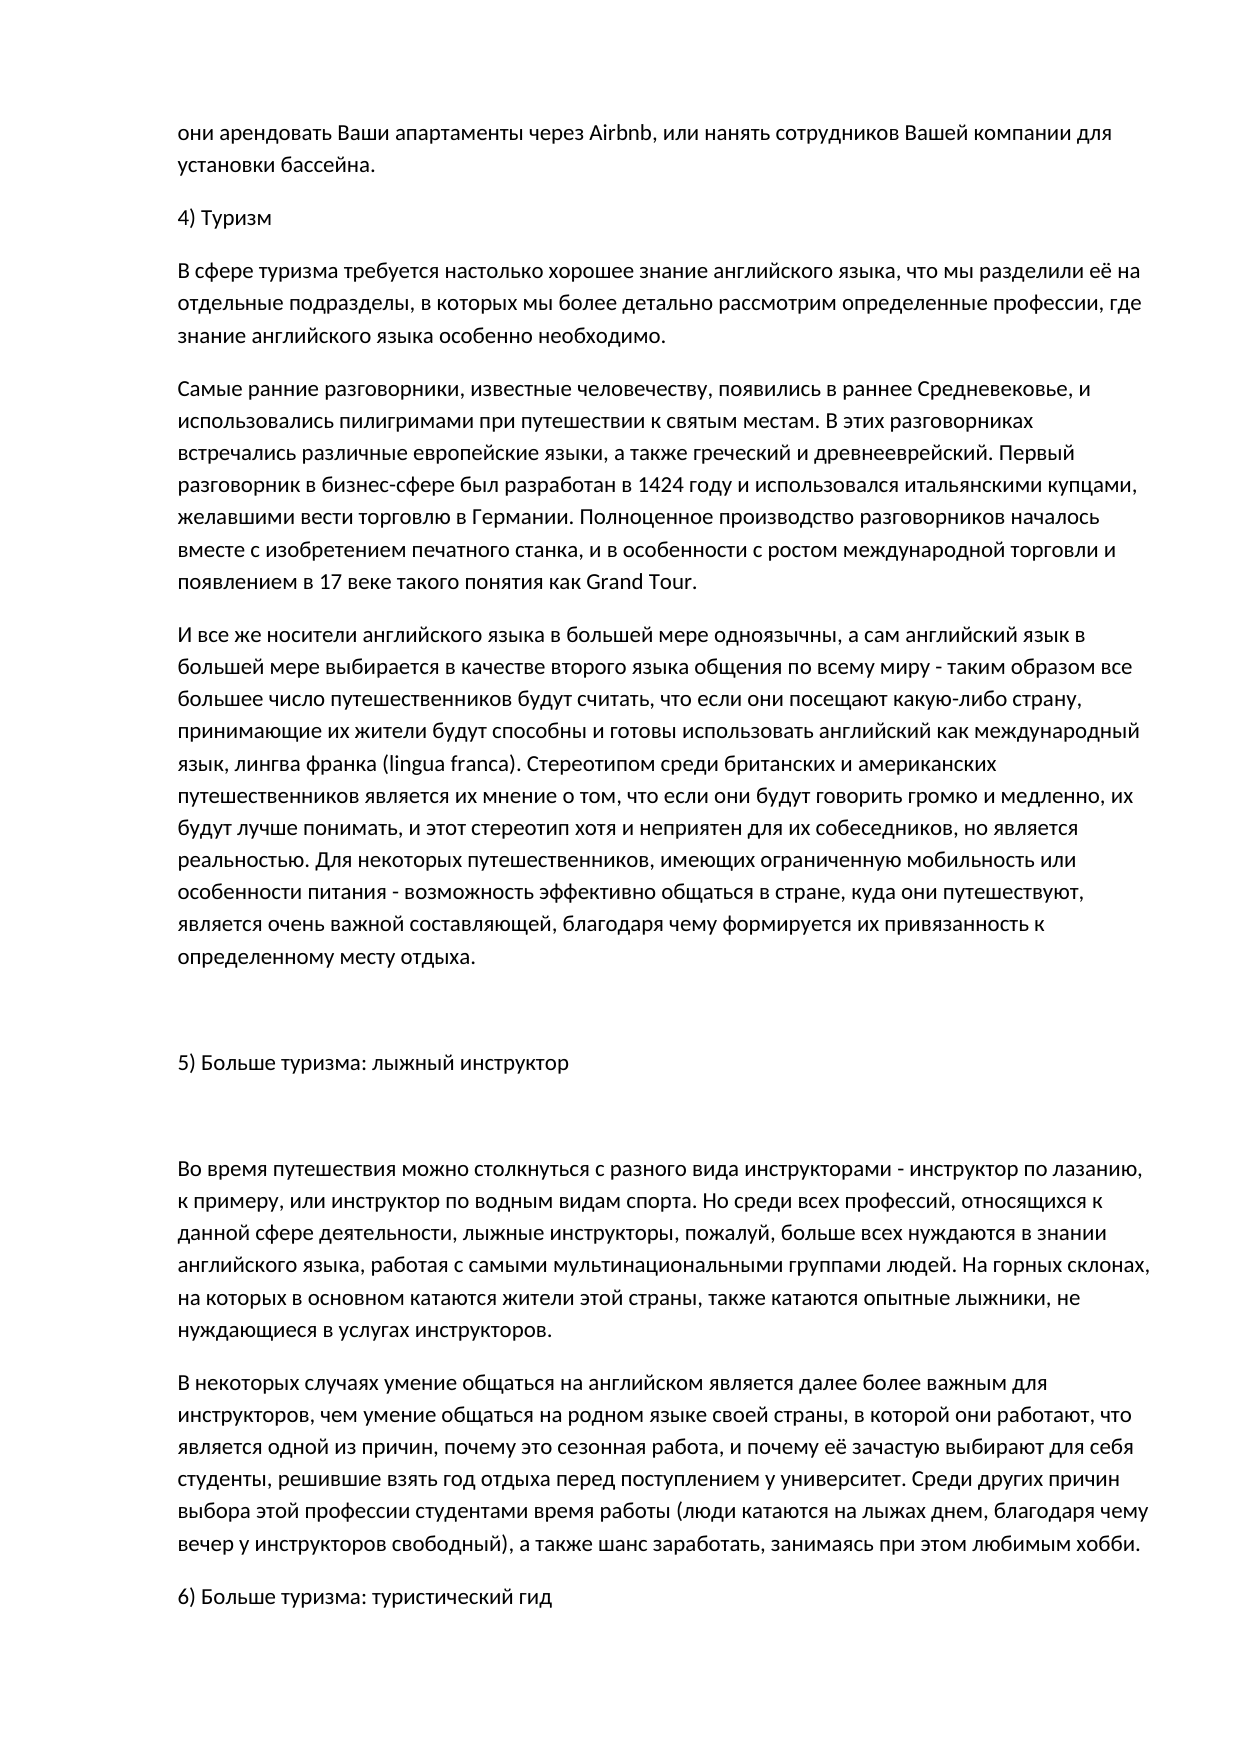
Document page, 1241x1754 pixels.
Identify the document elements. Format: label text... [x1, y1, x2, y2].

text Во время путешествия можно столкнуться с разного вида инструкторами - инструктор по лазанию, к примеру, или инструктор по водным видам спорта. Но среди всех профессий, относящихся к данной сфере деятельности, лыжные инструкторы, пожалуй, больше всех нуждаются в знании английского языка, работая с самыми мультинациональными группами людей. На горных склонах, на которых в основном катаются жители этой страны, также катаются опытные лыжники, не нуждающиеся в услугах инструкторов. [177, 1154, 1152, 1343]
text И все же носители английского языка в большей мере одноязычны, а сам английский язык в большей мере выбирается в качестве второго языка общения по всему миру - таким образом все большее число путешественников будут считать, что если они посещают какую-либо страну, принимающие их жители будут способны и готовы использовать английский как международный язык, лингва франка (lingua franca). Стереотипом среди британских и американских путешественников является их мнение о том, что если они будут говорить громко и медленно, их будут лучше понимать, и этот стереотип хотя и неприятен для их собеседников, но является реальностью. Для некоторых путешественников, имеющих ограниченную мобильность или особенности питания - возможность эффективно общаться в стране, куда они путешествуют, является очень важной составляющей, благодаря чему формируется их привязанность к определенному месту отдыха. [177, 620, 1152, 970]
text 4) Туризм [177, 203, 1152, 231]
text В сфере туризма требуется настолько хорошее знание английского языка, что мы разделили её на отдельные подразделы, в которых мы более детально рассмотрим определенные профессии, где знание английского языка особенно необходимо. [177, 256, 1152, 349]
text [177, 118, 1152, 178]
text 6) Больше туризма: туристический гид [177, 1582, 1152, 1610]
text Самые ранние разговорники, известные человечеству, появились в раннее Средневековье, и использовались пилигримами при путешествии к святым местам. В этих разговорниках встречались различные европейские языки, а также греческий и древнееврейский. Первый разговорник в бизнес-сфере был разработан в 1424 году и использовался итальянскими купцами, желавшими вести торговлю в Германии. Полноценное производство разговорников началось вместе с изобретением печатного станка, и в особенности с ростом международной торговли и появлением в 17 веке такого понятия как Grand Tour. [177, 374, 1152, 595]
text В некоторых случаях умение общаться на английском является далее более важным для инструкторов, чем умение общаться на родном языке своей страны, в которой они работают, что является одной из причин, почему это сезонная работа, и почему её зачастую выбирают для себя студенты, решившие взять год отдыха перед поступлением у университет. Среди других причин выбора этой профессии студентами время работы (люди катаются на лыжах днем, благодаря чему вечер у инструкторов свободный), а также шанс заработать, занимаясь при этом любимым хобби. [177, 1368, 1152, 1557]
text 5) Больше туризма: лыжный инструктор [177, 1048, 1152, 1076]
